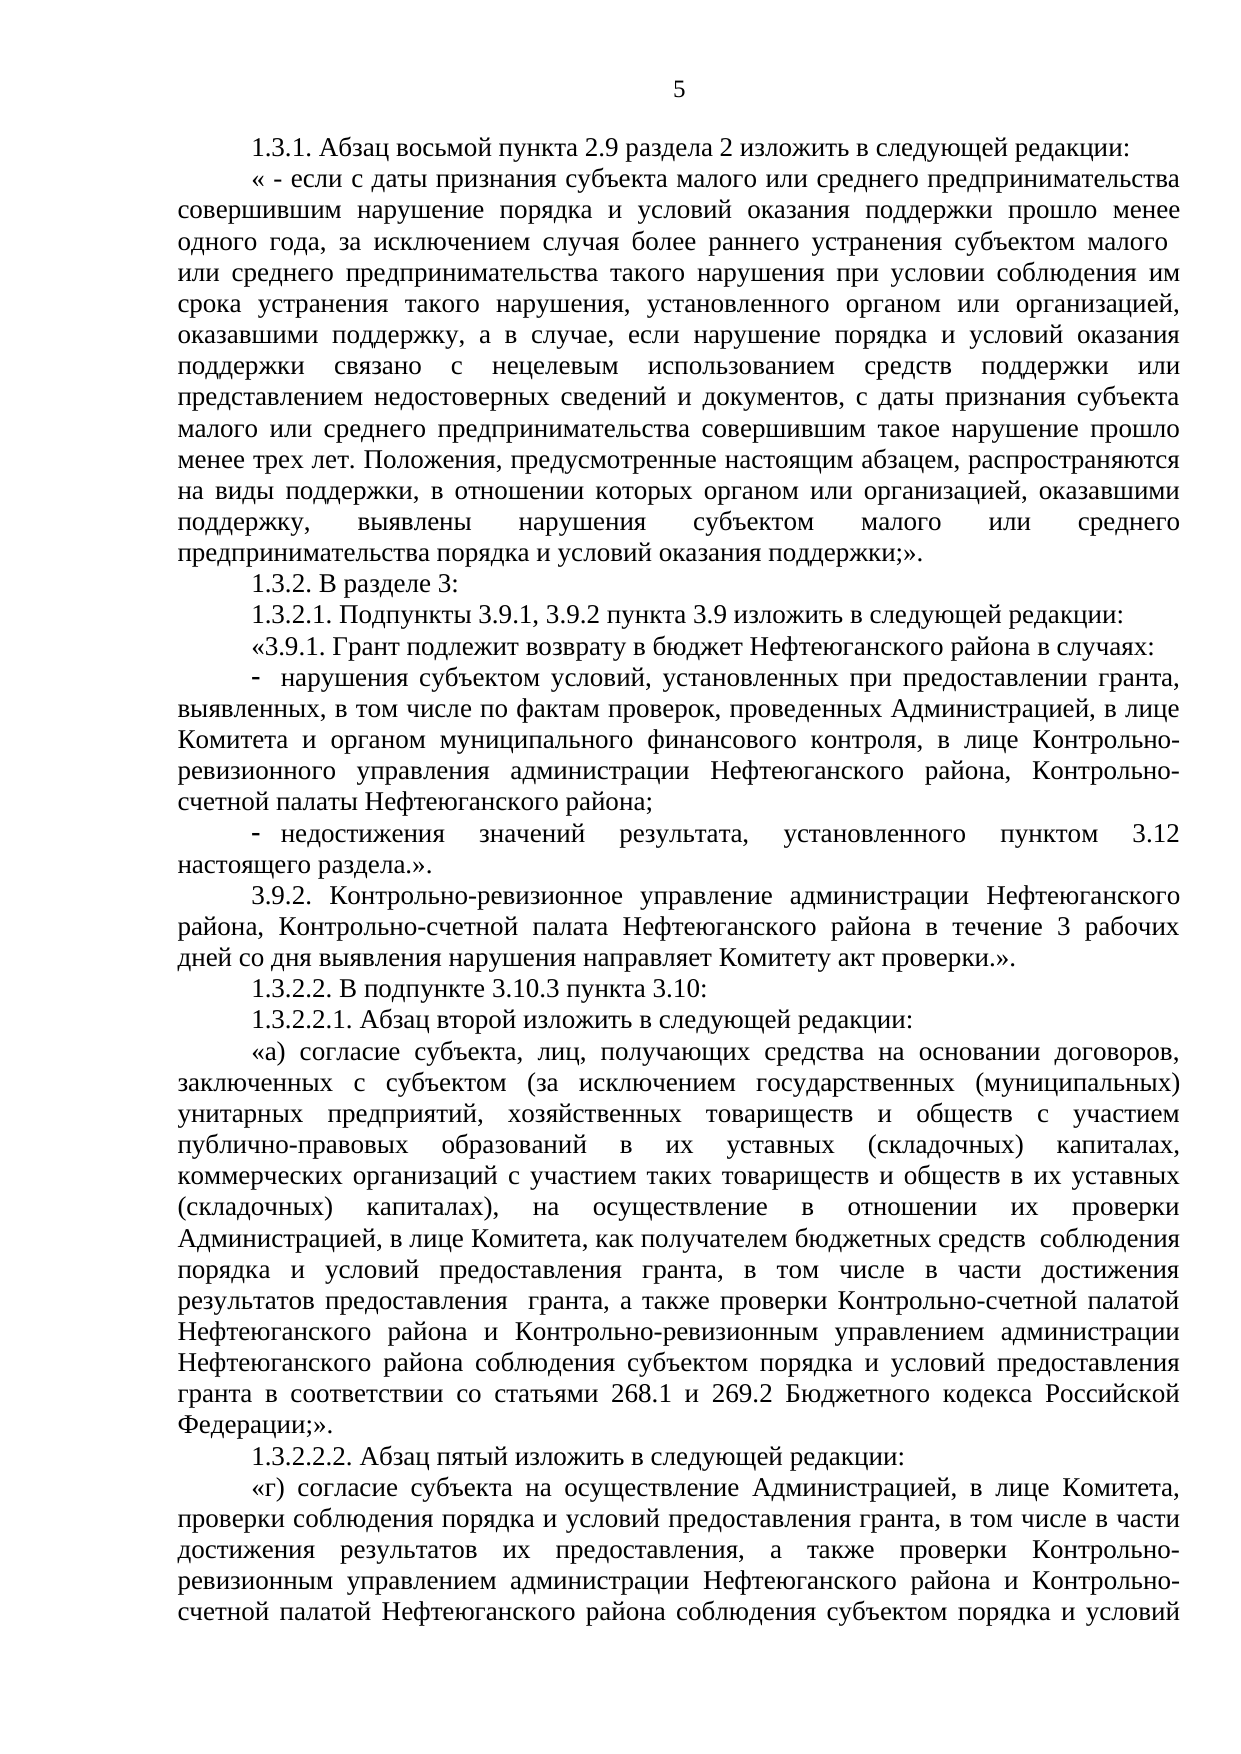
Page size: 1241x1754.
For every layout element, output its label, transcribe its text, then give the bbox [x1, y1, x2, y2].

text 1.3.2.2. В подпункте 3.10.3 пункта 3.10: [177, 972, 1181, 1004]
text « - если с даты признания субъекта малого или среднего предпринимательства совершившим нарушение порядка и условий оказания поддержки прошло менее одного года, за исключением случая более раннего устранения субъектом малого или среднего предпринимательства такого нарушения при условии соблюдения им срока устранения такого нарушения, установленного органом или организацией, оказавшими поддержку, а в случае, если нарушение порядка и условий оказания поддержки связано с нецелевым использованием средств поддержки или представлением недостоверных сведений и документов, с даты признания субъекта малого или среднего предпринимательства совершившим такое нарушение прошло менее трех лет. Положения, предусмотренные настоящим абзацем, распространяются на виды поддержки, в отношении которых органом или организацией, оказавшими поддержку, выявлены нарушения субъектом малого или среднего предпринимательства порядка и условий оказания поддержки;». [177, 162, 1181, 567]
text 1.3.2.1. Подпункты 3.9.1, 3.9.2 пункта 3.9 изложить в следующей редакции: [177, 598, 1181, 630]
text 1.3.2. В разделе 3: [177, 567, 1181, 598]
list нарушения субъектом условий, установленных при предоставлении гранта, выявленных, в том числе по фактам проверок, проведенных Администрацией, в лице Комитета и органом муниципального финансового контроля, в лице Контрольно-ревизионного управления администрации Нефтеюганского района, Контрольно-счетной палаты Нефтеюганского района; [177, 661, 1181, 817]
text 1.3.1. Абзац восьмой пункта 2.9 раздела 2 изложить в следующей редакции: [177, 131, 1181, 162]
text «а) согласие субъекта, лиц, получающих средства на основании договоров, заключенных с субъектом (за исключением государственных (муниципальных) унитарных предприятий, хозяйственных товариществ и обществ с участием публично-правовых образований в их уставных (складочных) капиталах, коммерческих организаций с участием таких товариществ и обществ в их уставных (складочных) капиталах), на осуществление в отношении их проверки Администрацией, в лице Комитета, как получателем бюджетных средств соблюдения порядка и условий предоставления гранта, в том числе в части достижения результатов предоставления гранта, а также проверки Контрольно-счетной палатой Нефтеюганского района и Контрольно-ревизионным управлением администрации Нефтеюганского района соблюдения субъектом порядка и условий предоставления гранта в соответствии со статьями 268.1 и 269.2 Бюджетного кодекса Российской Федерации;». [177, 1035, 1181, 1440]
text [177, 1471, 1181, 1627]
text 1.3.2.2.2. Абзац пятый изложить в следующей редакции: [177, 1440, 1181, 1471]
list недостижения значений результата, установленного пунктом 3.12 настоящего раздела.». [177, 817, 1181, 879]
text 1.3.2.2.1. Абзац второй изложить в следующей редакции: [177, 1004, 1181, 1035]
text «3.9.1. Грант подлежит возврату в бюджет Нефтеюганского района в случаях: [177, 630, 1181, 661]
text 3.9.2. Контрольно-ревизионное управление администрации Нефтеюганского района, Контрольно-счетной палата Нефтеюганского района в течение 3 рабочих дней со дня выявления нарушения направляет Комитету акт проверки.». [177, 879, 1181, 972]
